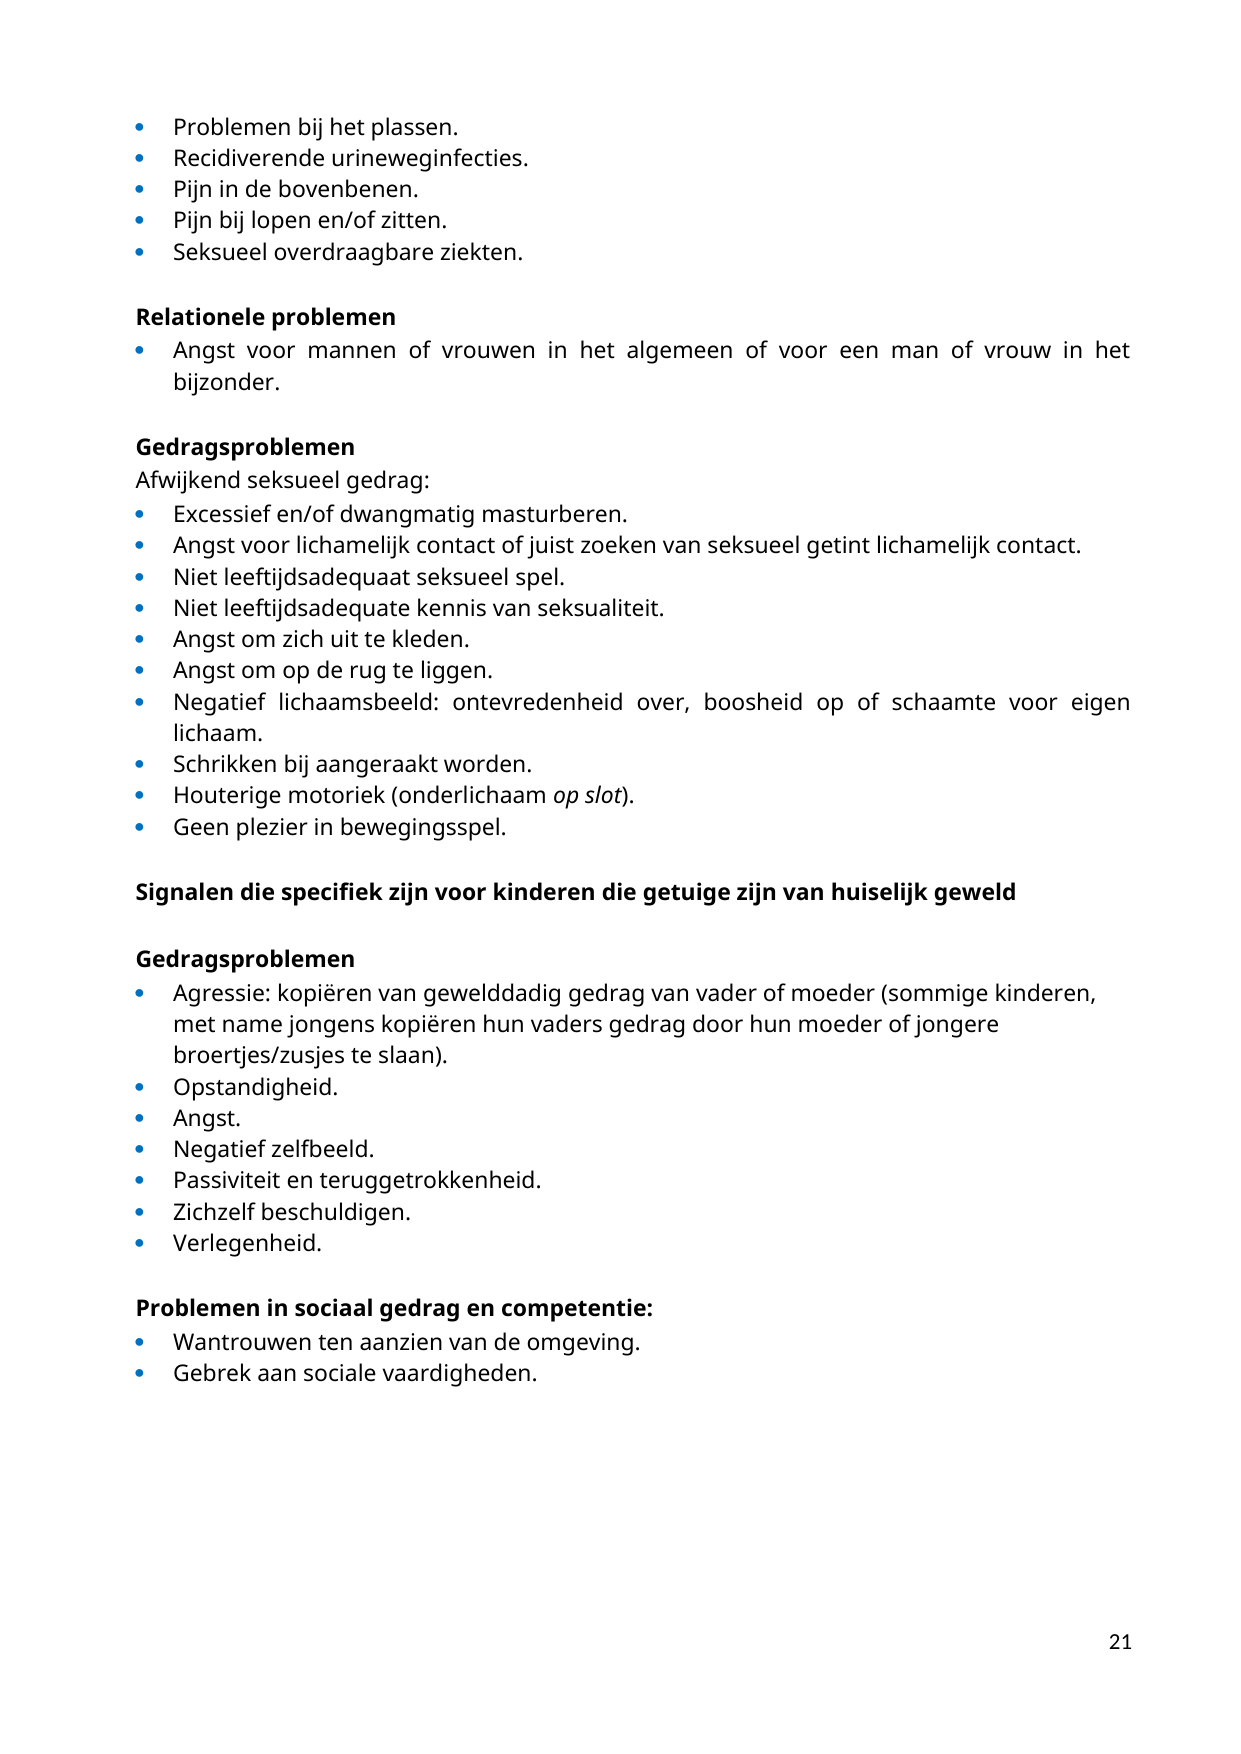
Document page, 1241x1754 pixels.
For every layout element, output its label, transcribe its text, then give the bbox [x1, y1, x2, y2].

list Passiviteit en teruggetrokkenheid. [135, 1164, 1132, 1195]
list Niet leeftijdsadequaat seksueel spel. [135, 560, 1132, 592]
list Agressie: kopiëren van gewelddadig gedrag van vader of moeder (sommige kinderen, met name jongens kopiëren hun vaders gedrag door hun moeder of jongere broertjes/zusjes te slaan). [135, 977, 1132, 1070]
list Angst. [135, 1102, 1132, 1133]
list Pijn bij lopen en/of zitten. [135, 204, 1132, 235]
list Wantrouwen ten aanzien van de omgeving. [135, 1325, 1132, 1357]
list Negatief zelfbeeld. [135, 1133, 1132, 1164]
text Problemen in sociaal gedrag en competentie: [135, 1292, 1132, 1323]
list Opstandigheid. [135, 1070, 1132, 1102]
list Geen plezier in bewegingsspel. [135, 810, 1132, 842]
text Afwijkend seksueel gedrag: [135, 464, 1132, 495]
text Gedragsproblemen [135, 943, 1132, 974]
list Niet leeftijdsadequate kennis van seksualiteit. [135, 592, 1132, 623]
list Houterige motoriek (onderlichaam op slot). [135, 779, 1132, 810]
list Verlegenheid. [135, 1227, 1132, 1258]
list Excessief en/of dwangmatig masturberen. [135, 498, 1132, 529]
list Pijn in de bovenbenen. [135, 173, 1132, 204]
text Signalen die specifiek zijn voor kinderen die getuige zijn van huiselijk geweld [135, 875, 1132, 907]
list Negatief lichaamsbeeld: ontevredenheid over, boosheid op of schaamte voor eigen lichaam. [135, 685, 1132, 748]
list Problemen bij het plassen. [135, 110, 1132, 142]
list Schrikken bij aangeraakt worden. [135, 748, 1132, 779]
list Angst voor mannen of vrouwen in het algemeen of voor een man of vrouw in het bijzonder. [135, 334, 1132, 397]
list Gebrek aan sociale vaardigheden. [135, 1357, 1132, 1388]
list Zichzelf beschuldigen. [135, 1195, 1132, 1227]
text Gedragsproblemen [135, 430, 1132, 462]
list Seksueel overdraagbare ziekten. [135, 235, 1132, 267]
list Angst om op de rug te liggen. [135, 654, 1132, 685]
list Angst voor lichamelijk contact of juist zoeken van seksueel getint lichamelijk contact. [135, 529, 1132, 560]
text Relationele problemen [135, 300, 1132, 332]
list Recidiverende urineweginfecties. [135, 142, 1132, 173]
list Angst om zich uit te kleden. [135, 623, 1132, 654]
